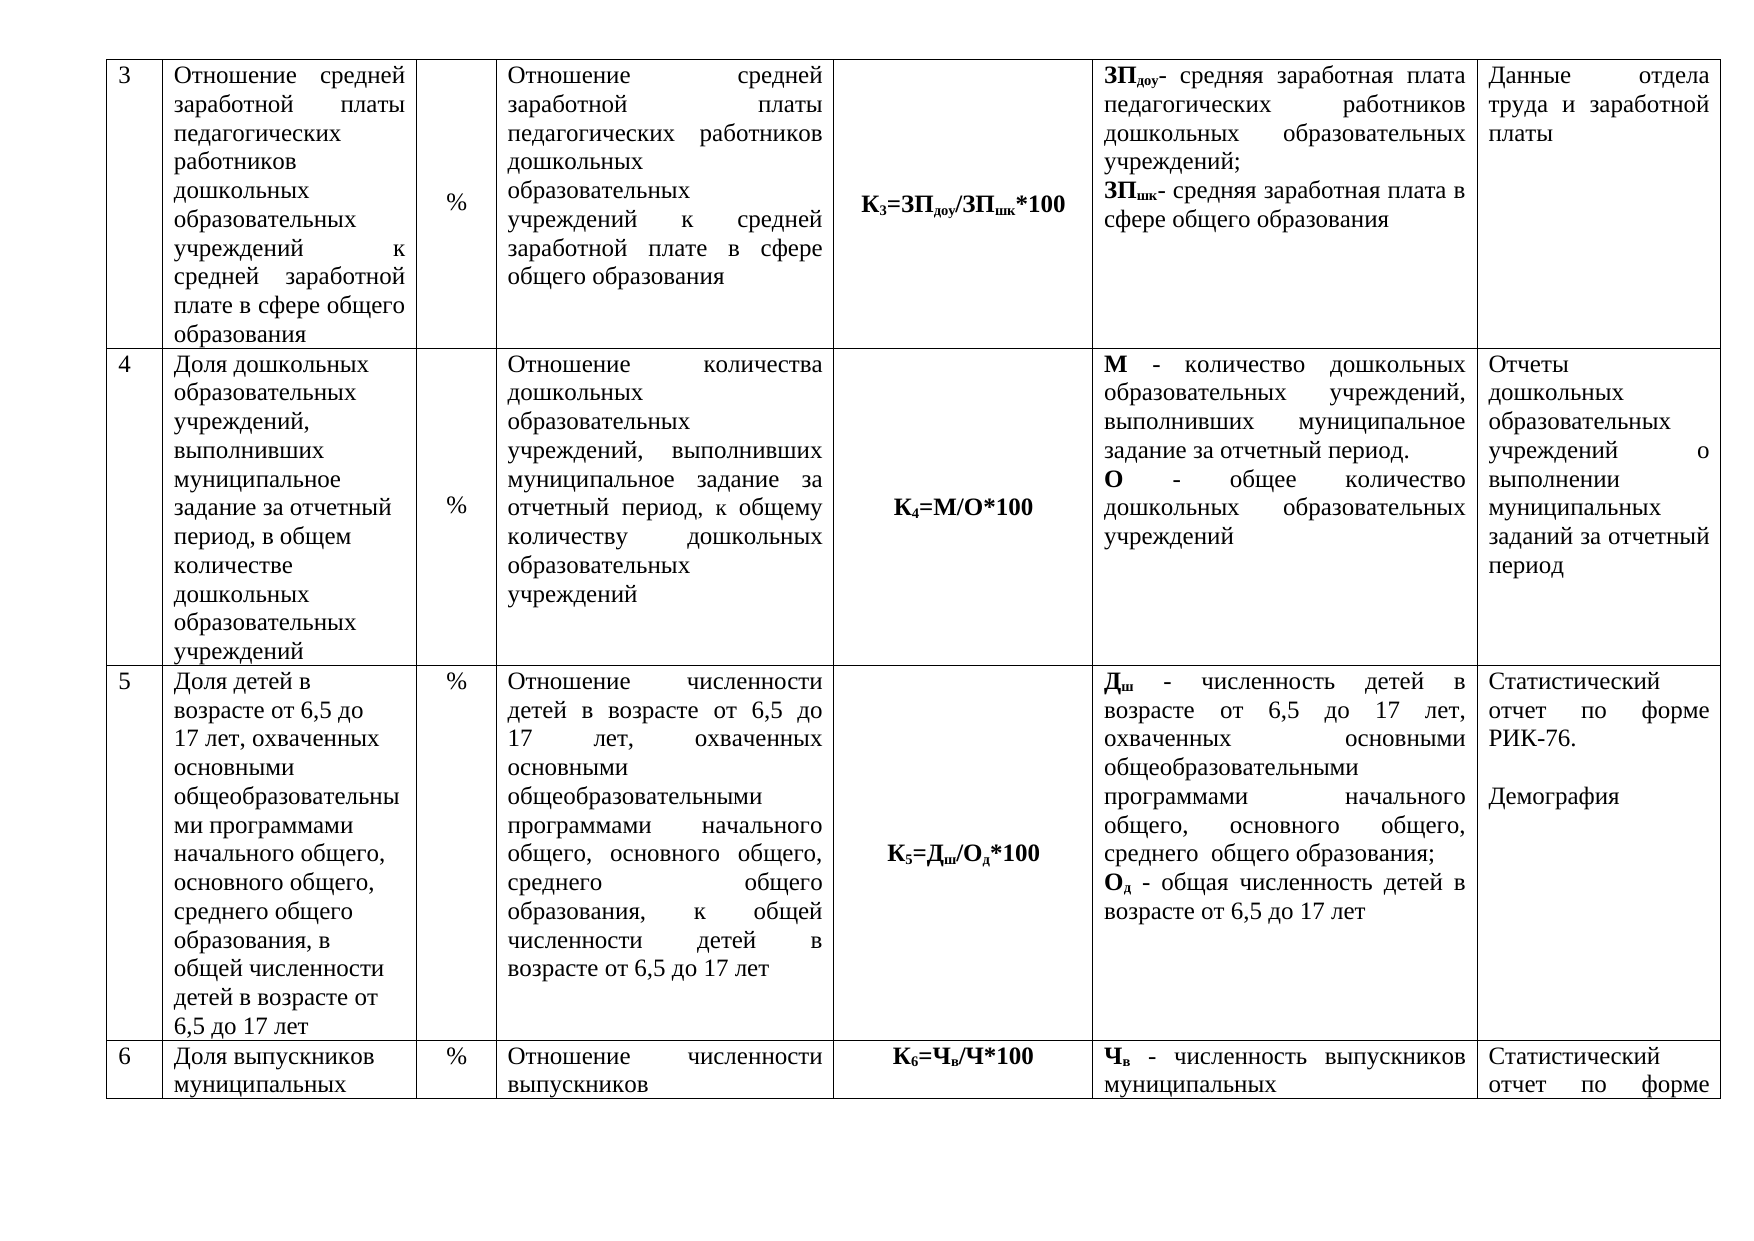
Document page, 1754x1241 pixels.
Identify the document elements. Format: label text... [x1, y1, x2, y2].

table_cell К4=М/О*100 [834, 349, 1092, 665]
table_cell М - количество дошкольных образовательных учреждений, выполнивших муниципальное задание за отчетный период. О - общее количество дошкольных образовательных учреждений [1093, 349, 1477, 665]
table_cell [1478, 1041, 1720, 1098]
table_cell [497, 1041, 833, 1098]
table_cell Дш - численность детей в возрасте от 6,5 до 17 лет, охваченных основными общеобразовательными программами начального общего, основного общего, среднего общего образования; Од - общая численность детей в возрасте от 6,5 до 17 лет [1093, 666, 1477, 1040]
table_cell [163, 1041, 416, 1098]
table_cell % [417, 1041, 496, 1098]
table_cell 3 [107, 60, 162, 348]
table_cell ЗПдоу- средняя заработная плата педагогических работников дошкольных образовательных учреждений; ЗПшк- средняя заработная плата в сфере общего образования [1093, 60, 1477, 348]
table_cell Данные отдела труда и заработной платы [1478, 60, 1720, 348]
table_cell Отношение средней заработной платы педагогических работников дошкольных образовательных учреждений к средней заработной плате в сфере общего образования [163, 60, 416, 348]
table_cell % [417, 60, 496, 348]
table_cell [1093, 1041, 1477, 1098]
table_cell 4 [107, 349, 162, 665]
table_cell К6=Чв/Ч*100 [834, 1041, 1092, 1098]
table_cell Доля детей в возрасте от 6,5 до 17 лет, охваченных основными общеобразовательными программами начального общего, основного общего, среднего общего образования, в общей численности детей в возрасте от 6,5 до 17 лет [163, 666, 416, 1040]
table_cell Доля дошкольных образовательных учреждений, выполнивших муниципальное задание за отчетный период, в общем количестве дошкольных образовательных учреждений [163, 349, 416, 665]
table_cell 6 [107, 1041, 162, 1098]
table_cell 5 [107, 666, 162, 1040]
table_cell К3=ЗПдоу/ЗПшк*100 [834, 60, 1092, 348]
table_cell Отчеты дошкольных образовательных учреждений о выполнении муниципальных заданий за отчетный период [1478, 349, 1720, 665]
table_cell % [417, 666, 496, 1040]
table_cell % [417, 349, 496, 665]
table_cell Отношение численности детей в возрасте от 6,5 до 17 лет, охваченных основными общеобразовательными программами начального общего, основного общего, среднего общего образования, к общей численности детей в возрасте от 6,5 до 17 лет [497, 666, 833, 1040]
table_cell К5=Дш/Од*100 [834, 666, 1092, 1040]
table_cell Отношение средней заработной платы педагогических работников дошкольных образовательных учреждений к средней заработной плате в сфере общего образования [497, 60, 833, 348]
table_cell Отношение количества дошкольных образовательных учреждений, выполнивших муниципальное задание за отчетный период, к общему количеству дошкольных образовательных учреждений [497, 349, 833, 665]
table_cell Статистический отчет по форме РИК-76. Демография [1478, 666, 1720, 1040]
